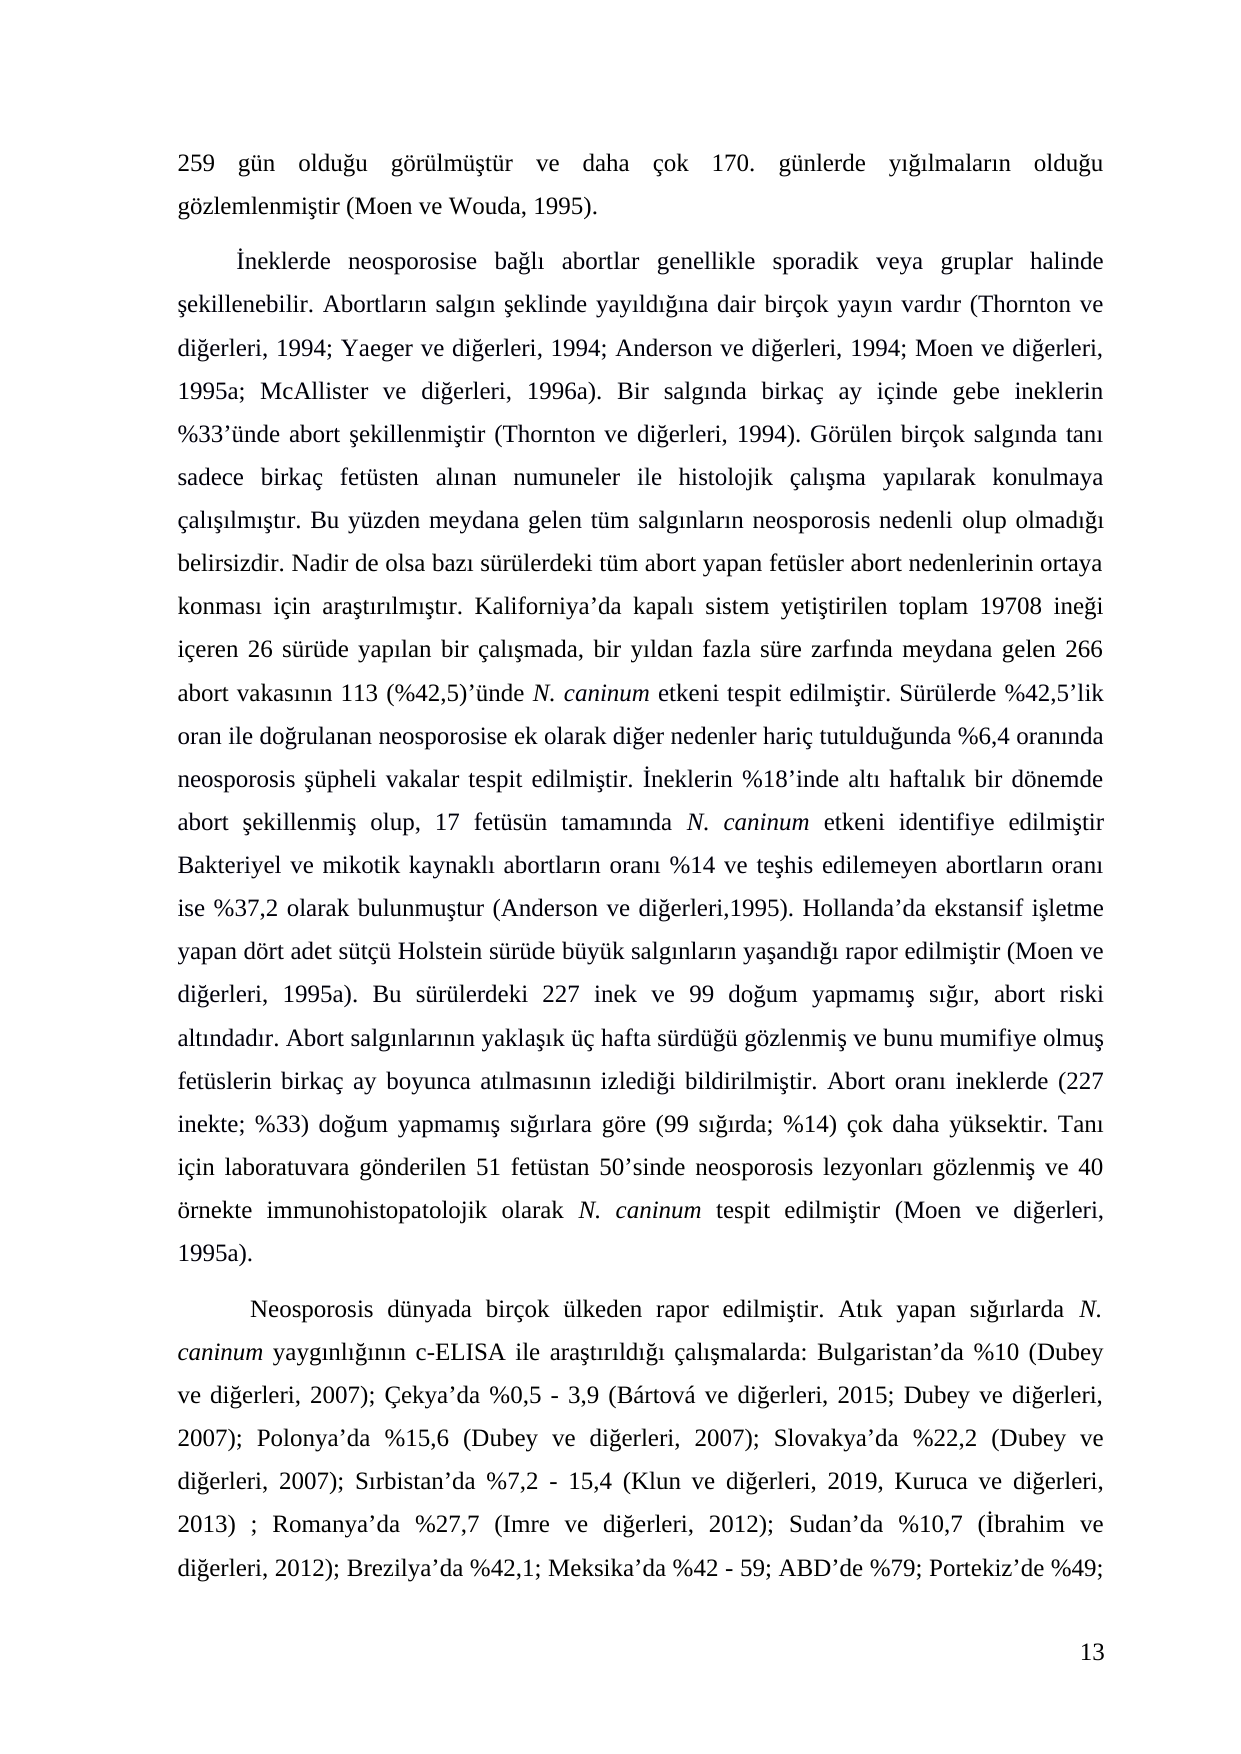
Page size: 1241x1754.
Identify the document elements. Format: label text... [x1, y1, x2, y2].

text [177, 148, 1104, 219]
text İneklerde neosporosise bağlı abortlar genellikle sporadik veya gruplar halinde şekillenebilir. Abortların salgın şeklinde yayıldığına dair birçok yayın vardır (Thornton ve diğerleri, 1994; Yaeger ve diğerleri, 1994; Anderson ve diğerleri, 1994; Moen ve diğerleri, 1995a; McAllister ve diğerleri, 1996a). Bir salgında birkaç ay içinde gebe ineklerin %33’ünde abort şekillenmiştir (Thornton ve diğerleri, 1994). Görülen birçok salgında tanı sadece birkaç fetüsten alınan numuneler ile histolojik çalışma yapılarak konulmaya çalışılmıştır. Bu yüzden meydana gelen tüm salgınların neosporosis nedenli olup olmadığı belirsizdir. Nadir de olsa bazı sürülerdeki tüm abort yapan fetüsler abort nedenlerinin ortaya konması için araştırılmıştır. Kaliforniya’da kapalı sistem yetiştirilen toplam 19708 ineği içeren 26 sürüde yapılan bir çalışmada, bir yıldan fazla süre zarfında meydana gelen 266 abort vakasının 113 (%42,5)’ünde N. caninum etkeni tespit edilmiştir. Sürülerde %42,5’lik oran ile doğrulanan neosporosise ek olarak diğer nedenler hariç tutulduğunda %6,4 oranında neosporosis şüpheli vakalar tespit edilmiştir. İneklerin %18’inde altı haftalık bir dönemde abort şekillenmiş olup, 17 fetüsün tamamında N. caninum etkeni identifiye edilmiştir Bakteriyel ve mikotik kaynaklı abortların oranı %14 ve teşhis edilemeyen abortların oranı ise %37,2 olarak bulunmuştur (Anderson ve diğerleri,1995). Hollanda’da ekstansif işletme yapan dört adet sütçü Holstein sürüde büyük salgınların yaşandığı rapor edilmiştir (Moen ve diğerleri, 1995a). Bu sürülerdeki 227 inek ve 99 doğum yapmamış sığır, abort riski altındadır. Abort salgınlarının yaklaşık üç hafta sürdüğü gözlenmiş ve bunu mumifiye olmuş fetüslerin birkaç ay boyunca atılmasının izlediği bildirilmiştir. Abort oranı ineklerde (227 inekte; %33) doğum yapmamış sığırlara göre (99 sığırda; %14) çok daha yüksektir. Tanı için laboratuvara gönderilen 51 fetüstan 50’sinde neosporosis lezyonları gözlenmiş ve 40 örnekte immunohistopatolojik olarak N. caninum tespit edilmiştir (Moen ve diğerleri, 1995a). [177, 246, 1104, 1267]
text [177, 1294, 1104, 1581]
